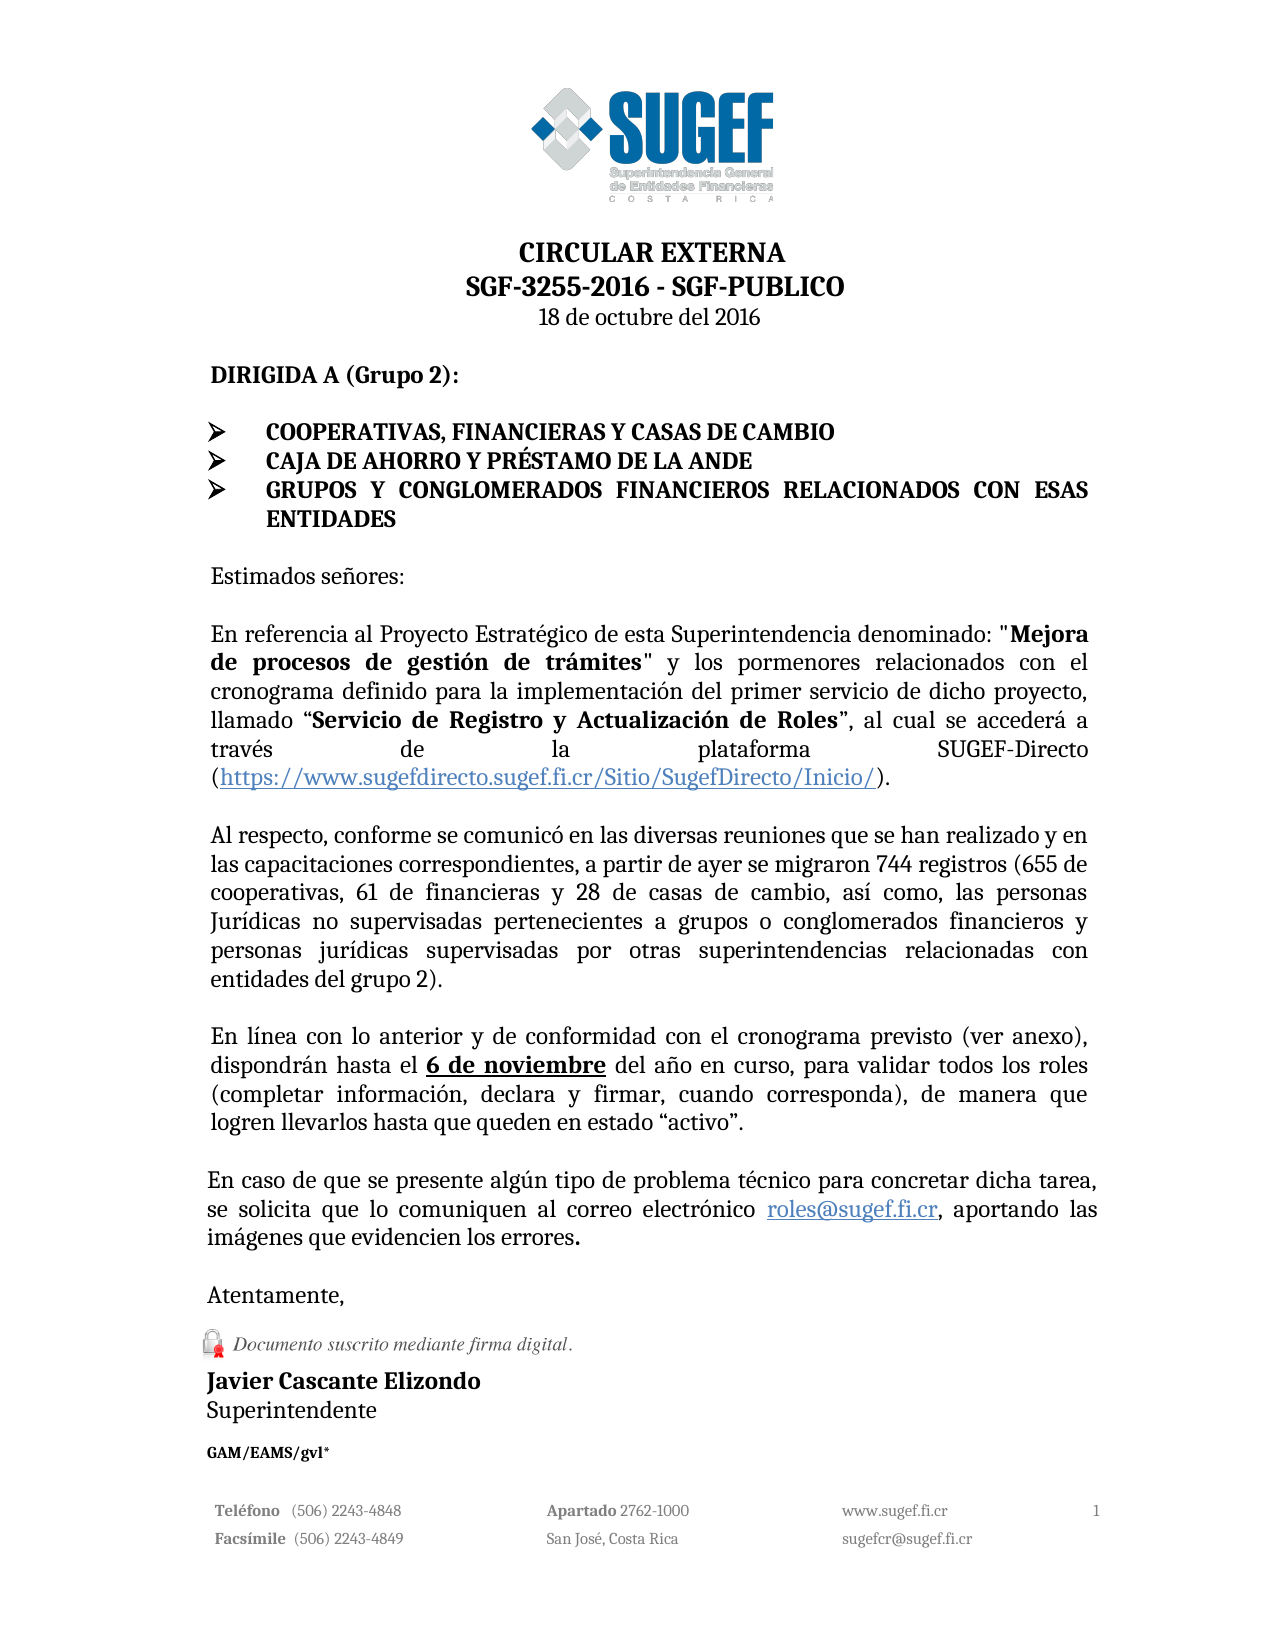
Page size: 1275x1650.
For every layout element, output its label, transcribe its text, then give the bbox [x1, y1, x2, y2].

text Superintendente [207, 1396, 1098, 1424]
text Javier Cascante Elizondo [207, 1367, 1098, 1396]
list COOPERATIVAS, FINANCIERAS Y CASAS DE CAMBIO [207, 418, 1089, 447]
text En caso de que se presente algún tipo de problema técnico para concretar dicha tarea, se solicita que lo comuniquen al correo electrónico roles@sugef.fi.cr, aportando las imágenes que evidencien los errores. [207, 1166, 1098, 1252]
text 18 de octubre del 2016 [210, 303, 1089, 332]
text Estimados señores: [210, 562, 1089, 591]
text En referencia al Proyecto Estratégico de esta Superintendencia denominado: "Mejora de procesos de gestión de trámites" y los pormenores relacionados con el cronograma definido para la implementación del primer servicio de dicho proyecto, llamado “Servicio de Registro y Actualización de Roles”, al cual se accederá a través de la plataforma SUGEF-Directo (https://www.sugefdirecto.sugef.fi.cr/Sitio/SugefDirecto/Inicio/). [210, 619, 1089, 792]
text CIRCULAR EXTERNA [207, 236, 1098, 270]
text SGF-3255-2016 - [207, 270, 1098, 303]
text GAM/EAMS/gvl* [207, 1444, 1098, 1463]
list GRUPOS Y CONGLOMERADOS FINANCIEROS RELACIONADOS CON ESAS ENTIDADES [207, 476, 1089, 533]
picture [176, 1313, 590, 1378]
text Atentamente, [207, 1281, 1098, 1309]
text DIRIGIDA A (Grupo 2): [210, 361, 1089, 389]
picture [531, 88, 774, 202]
text Al respecto, conforme se comunicó en las diversas reuniones que se han realizado y en las capacitaciones correspondientes, a partir de ayer se migraron 744 registros (655 de cooperativas, 61 de financieras y 28 de casas de cambio, así como, las personas Jurídicas no supervisadas pertenecientes a grupos o conglomerados financieros y personas jurídicas supervisadas por otras superintendencias relacionadas con entidades del grupo 2). [210, 821, 1089, 993]
list CAJA DE AHORRO Y PRÉSTAMO DE LA ANDE [207, 447, 1089, 476]
text En línea con lo anterior y de conformidad con el cronograma previsto (ver anexo), dispondrán hasta el 6 de noviembre del año en curso, para validar todos los roles (completar información, declara y firmar, cuando corresponda), de manera que logren llevarlos hasta que queden en estado “activo”. [210, 1022, 1089, 1137]
